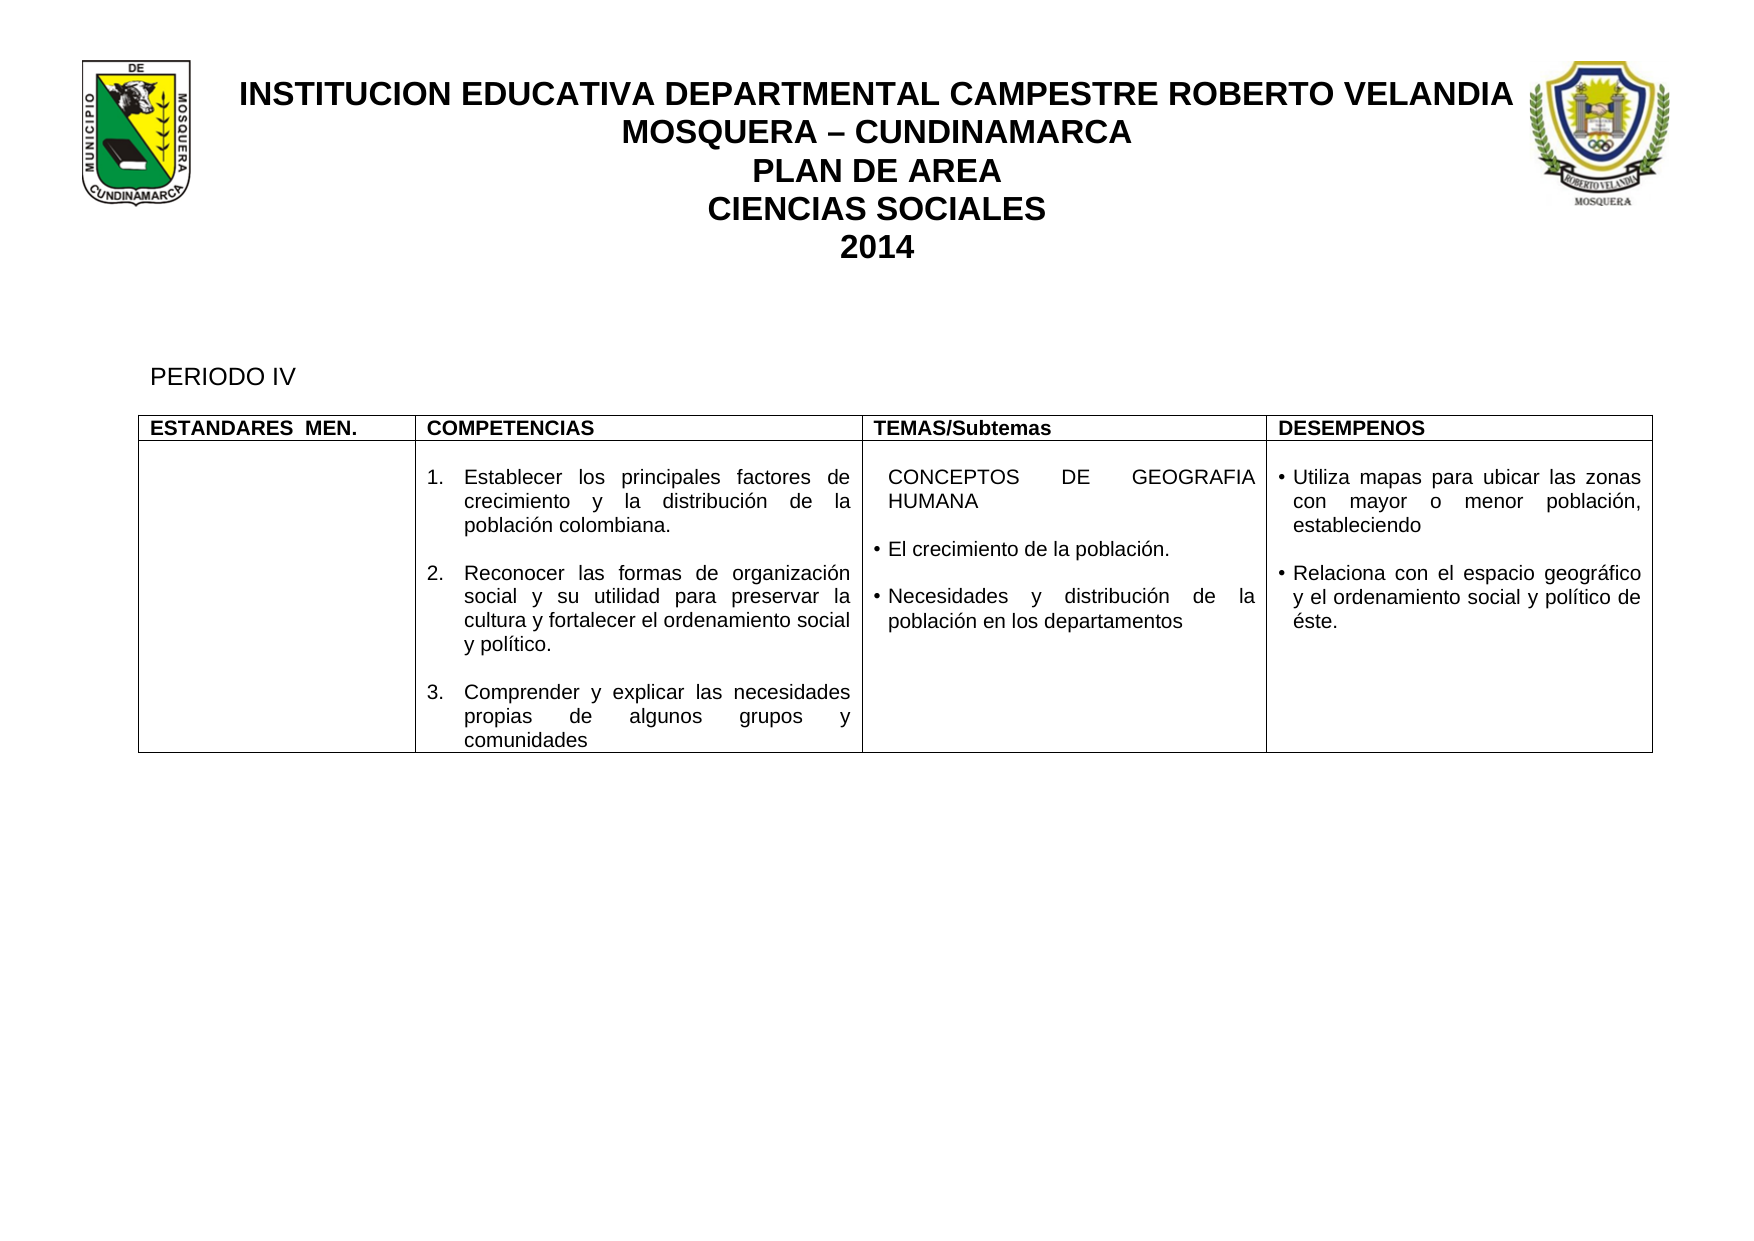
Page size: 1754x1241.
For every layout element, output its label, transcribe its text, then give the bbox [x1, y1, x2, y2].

table_header DESEMPENOS [1267, 416, 1652, 439]
table_cell Establecer los principales factores de crecimiento y la distribución de la población colombiana. Reconocer las formas de organización social y su utilidad para preservar la cultura y fortalecer el ordenamiento social y político. Comprender y explicar las necesidades propias de algunos grupos y comunidades [416, 441, 862, 752]
table_cell Utiliza mapas para ubicar las zonas con mayor o menor población, estableciendo Relaciona con el espacio geográfico y el ordenamiento social y político de éste. [1267, 441, 1652, 752]
picture [82, 60, 191, 207]
text PERIODO IV [150, 362, 1641, 391]
table_header COMPETENCIAS [416, 416, 862, 439]
picture [1529, 61, 1670, 206]
table_header ESTANDARES MEN. [139, 416, 415, 439]
table_cell [139, 441, 415, 752]
table_header TEMAS/Subtemas [863, 416, 1266, 439]
table_cell CONCEPTOS DE GEOGRAFIA HUMANA El crecimiento de la población. Necesidades y distribución de la población en los departamentos [863, 441, 1266, 752]
